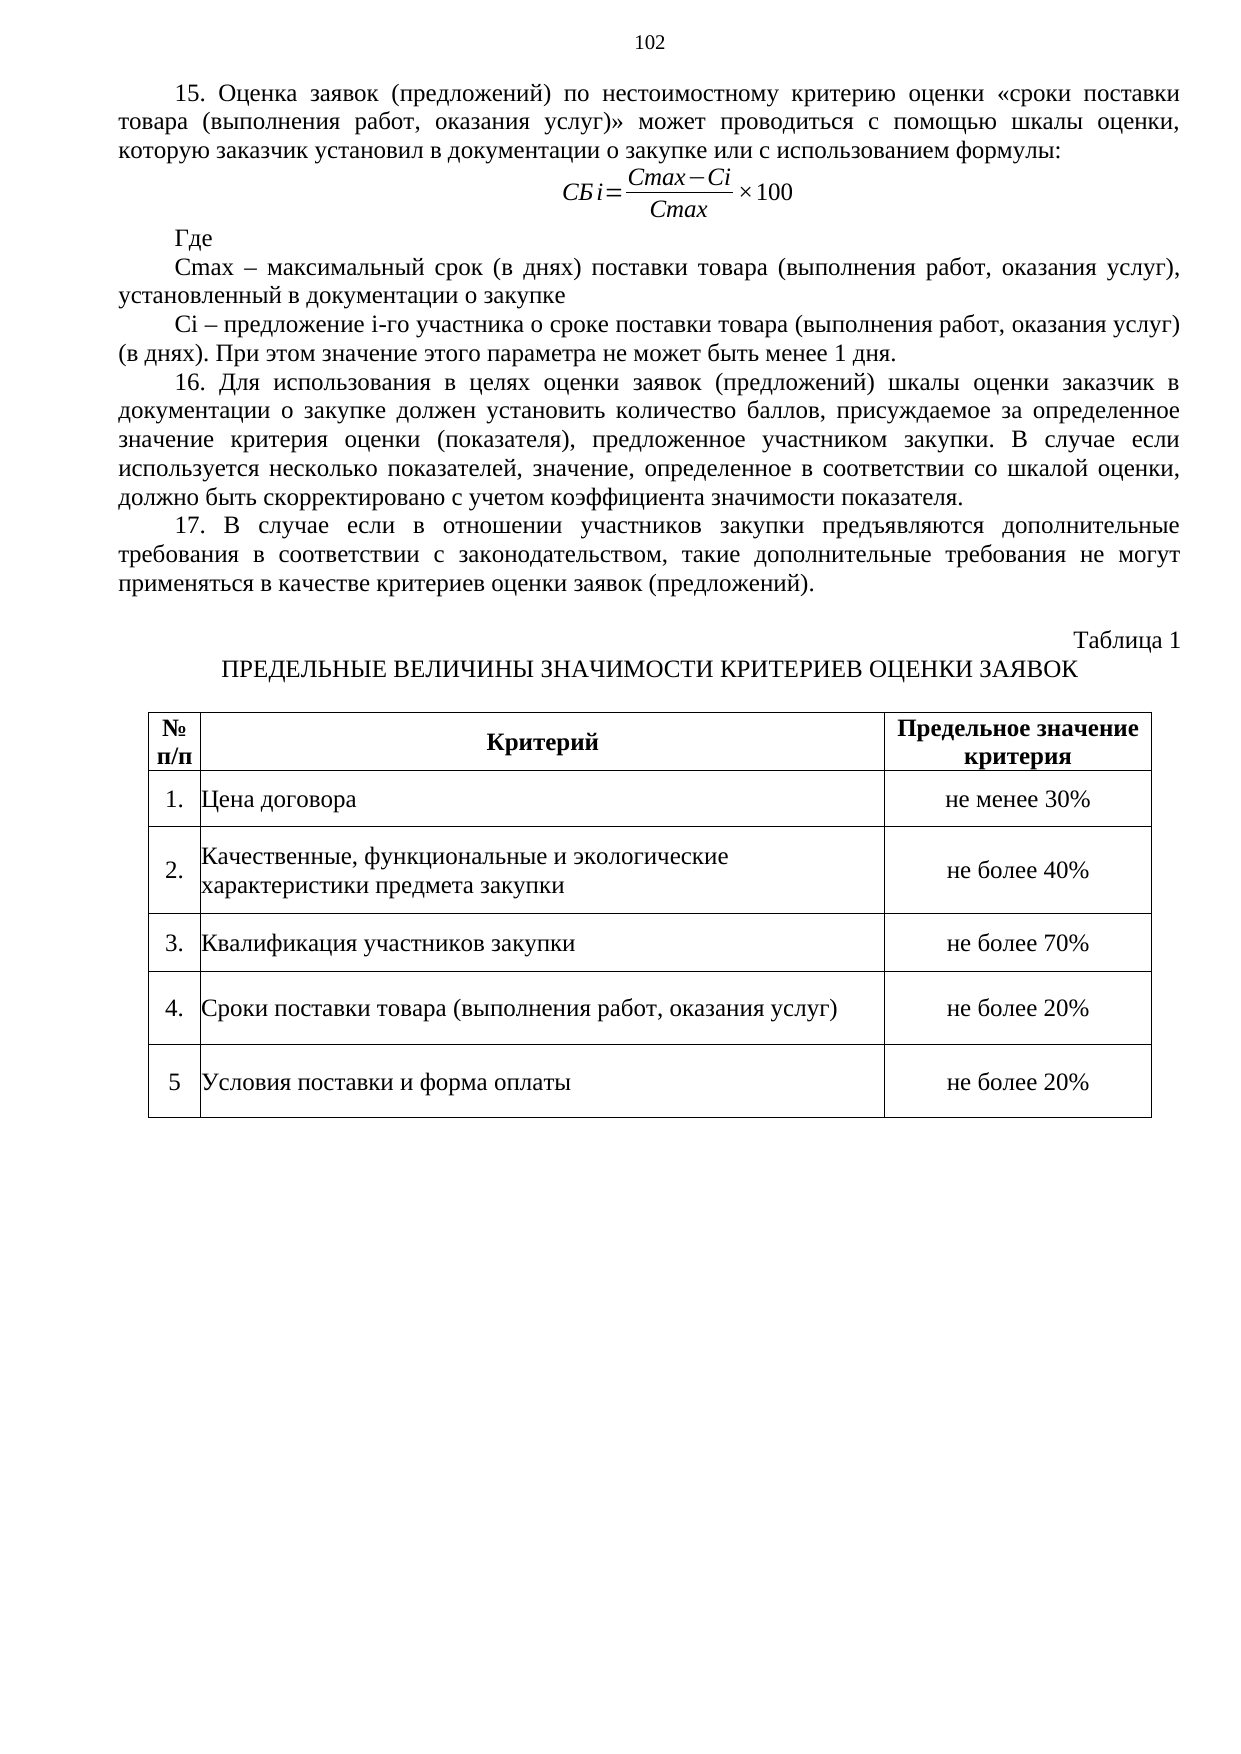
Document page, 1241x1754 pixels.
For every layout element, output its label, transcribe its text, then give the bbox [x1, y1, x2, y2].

text Cmax – максимальный срок (в днях) поставки товара (выполнения работ, оказания услуг), установленный в документации о закупке [118, 252, 1181, 309]
table_cell 4. [149, 972, 200, 1044]
table_header № п/п [149, 713, 200, 770]
table_cell Сроки поставки товара (выполнения работ, оказания услуг) [201, 972, 884, 1044]
table_cell не менее 30% [885, 771, 1151, 826]
table_cell не более 20% [885, 972, 1151, 1044]
text 15. Оценка заявок (предложений) по нестоимостному критерию оценки «сроки поставки товара (выполнения работ, оказания услуг)» может проводиться с помощью шкалы оценки, которую заказчик установил в документации о закупке или с использованием формулы: [118, 78, 1181, 164]
table_header Предельное значение критерия [885, 713, 1151, 770]
table_cell Цена договора [201, 771, 884, 826]
table_cell 3. [149, 914, 200, 971]
table_header Критерий [201, 713, 884, 770]
text ПРЕДЕЛЬНЫЕ ВЕЛИЧИНЫ ЗНАЧИМОСТИ КРИТЕРИЕВ ОЦЕНКИ ЗАЯВОК [118, 654, 1181, 683]
table_cell 2. [149, 827, 200, 913]
text Где [118, 223, 1181, 252]
text 16. Для использования в целях оценки заявок (предложений) шкалы оценки заказчик в документации о закупке должен установить количество баллов, присуждаемое за определенное значение критерия оценки (показателя), предложенное участником закупки. В случае если используется несколько показателей, значение, определенное в соответствии со шкалой оценки, должно быть скорректировано с учетом коэффициента значимости показателя. [118, 367, 1181, 510]
table_cell не более 70% [885, 914, 1151, 971]
table_cell не более 20% [885, 1045, 1151, 1117]
table_cell Условия поставки и форма оплаты [201, 1045, 884, 1117]
table_cell Качественные, функциональные и экологические характеристики предмета закупки [201, 827, 884, 913]
text Таблица 1 [118, 625, 1181, 654]
text Ci – предложение i-го участника о сроке поставки товара (выполнения работ, оказания услуг) (в днях). При этом значение этого параметра не может быть менее 1 дня. [118, 309, 1181, 367]
table_cell 1. [149, 771, 200, 826]
table_cell не более 40% [885, 827, 1151, 913]
table_cell 5 [149, 1045, 200, 1117]
table_cell Квалификация участников закупки [201, 914, 884, 971]
text 17. В случае если в отношении участников закупки предъявляются дополнительные требования в соответствии с законодательством, такие дополнительные требования не могут применяться в качестве критериев оценки заявок (предложений). [118, 510, 1181, 597]
